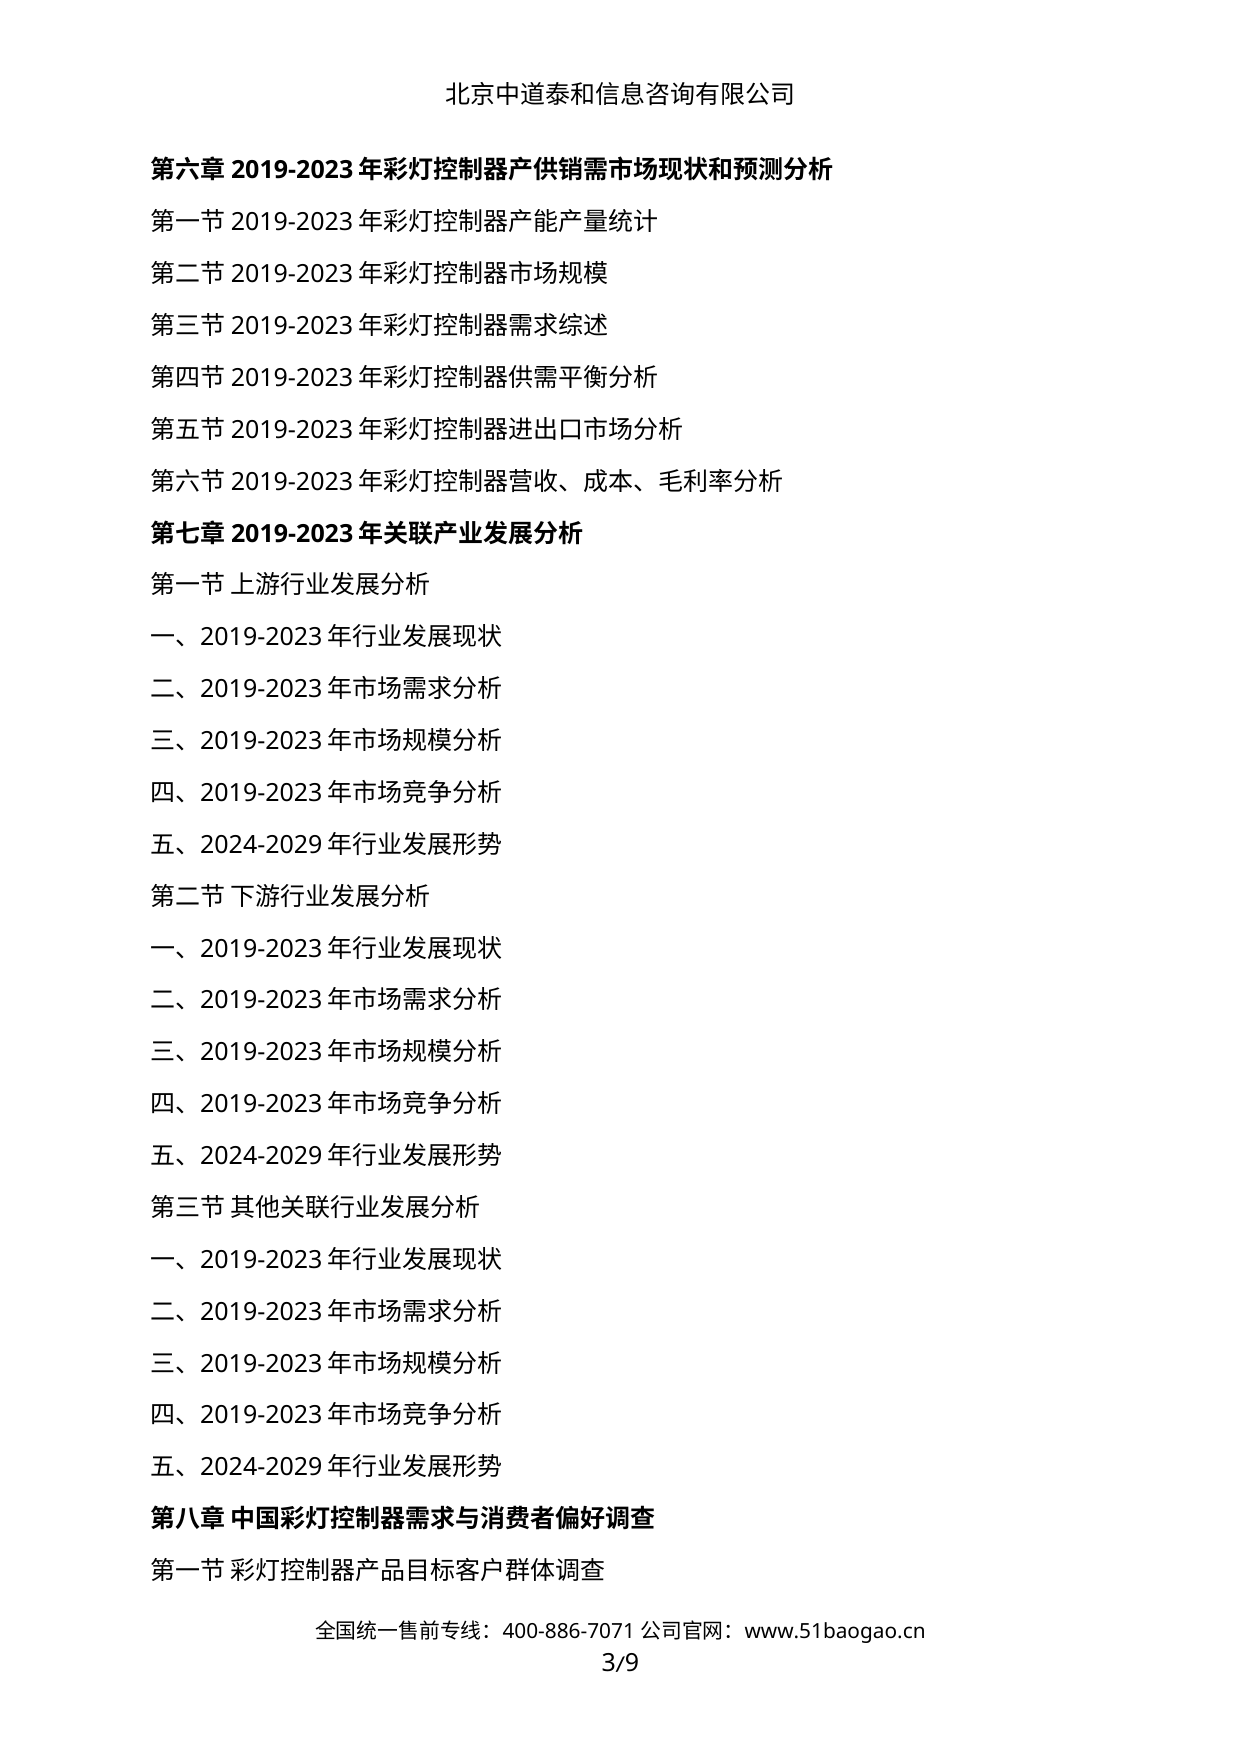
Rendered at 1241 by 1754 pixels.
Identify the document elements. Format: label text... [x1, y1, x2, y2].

text 二、2019-2023年市场需求分析 [150, 980, 1090, 1016]
text 第四节 2019-2023年彩灯控制器供需平衡分析 [150, 357, 1090, 394]
text 一、2019-2023年行业发展现状 [150, 617, 1090, 653]
text 三、2019-2023年市场规模分析 [150, 1343, 1090, 1379]
text 第六节 2019-2023年彩灯控制器营收、成本、毛利率分析 [150, 461, 1090, 497]
text 四、2019-2023年市场竞争分析 [150, 772, 1090, 809]
text 第一节 2019-2023年彩灯控制器产能产量统计 [150, 202, 1090, 238]
text 第一节 上游行业发展分析 [150, 565, 1090, 601]
text 三、2019-2023年市场规模分析 [150, 1032, 1090, 1068]
text 五、2024-2029年行业发展形势 [150, 824, 1090, 861]
text 第二节 下游行业发展分析 [150, 876, 1090, 912]
text 第七章 2019-2023年关联产业发展分析 [150, 513, 1090, 549]
text 一、2019-2023年行业发展现状 [150, 928, 1090, 964]
text 第二节 2019-2023年彩灯控制器市场规模 [150, 254, 1090, 290]
text 四、2019-2023年市场竞争分析 [150, 1084, 1090, 1120]
text 第一节 彩灯控制器产品目标客户群体调查 [150, 1551, 1090, 1587]
text 第三节 2019-2023年彩灯控制器需求综述 [150, 306, 1090, 342]
text 第八章 中国彩灯控制器需求与消费者偏好调查 [150, 1499, 1090, 1535]
text 第六章 2019-2023年彩灯控制器产供销需市场现状和预测分析 [150, 150, 1090, 186]
text 第五节 2019-2023年彩灯控制器进出口市场分析 [150, 409, 1090, 446]
text 第三节 其他关联行业发展分析 [150, 1187, 1090, 1224]
text 五、2024-2029年行业发展形势 [150, 1447, 1090, 1483]
text 四、2019-2023年市场竞争分析 [150, 1395, 1090, 1431]
text 二、2019-2023年市场需求分析 [150, 1291, 1090, 1327]
text 五、2024-2029年行业发展形势 [150, 1136, 1090, 1172]
text 一、2019-2023年行业发展现状 [150, 1239, 1090, 1276]
text 二、2019-2023年市场需求分析 [150, 669, 1090, 705]
text 三、2019-2023年市场规模分析 [150, 721, 1090, 757]
